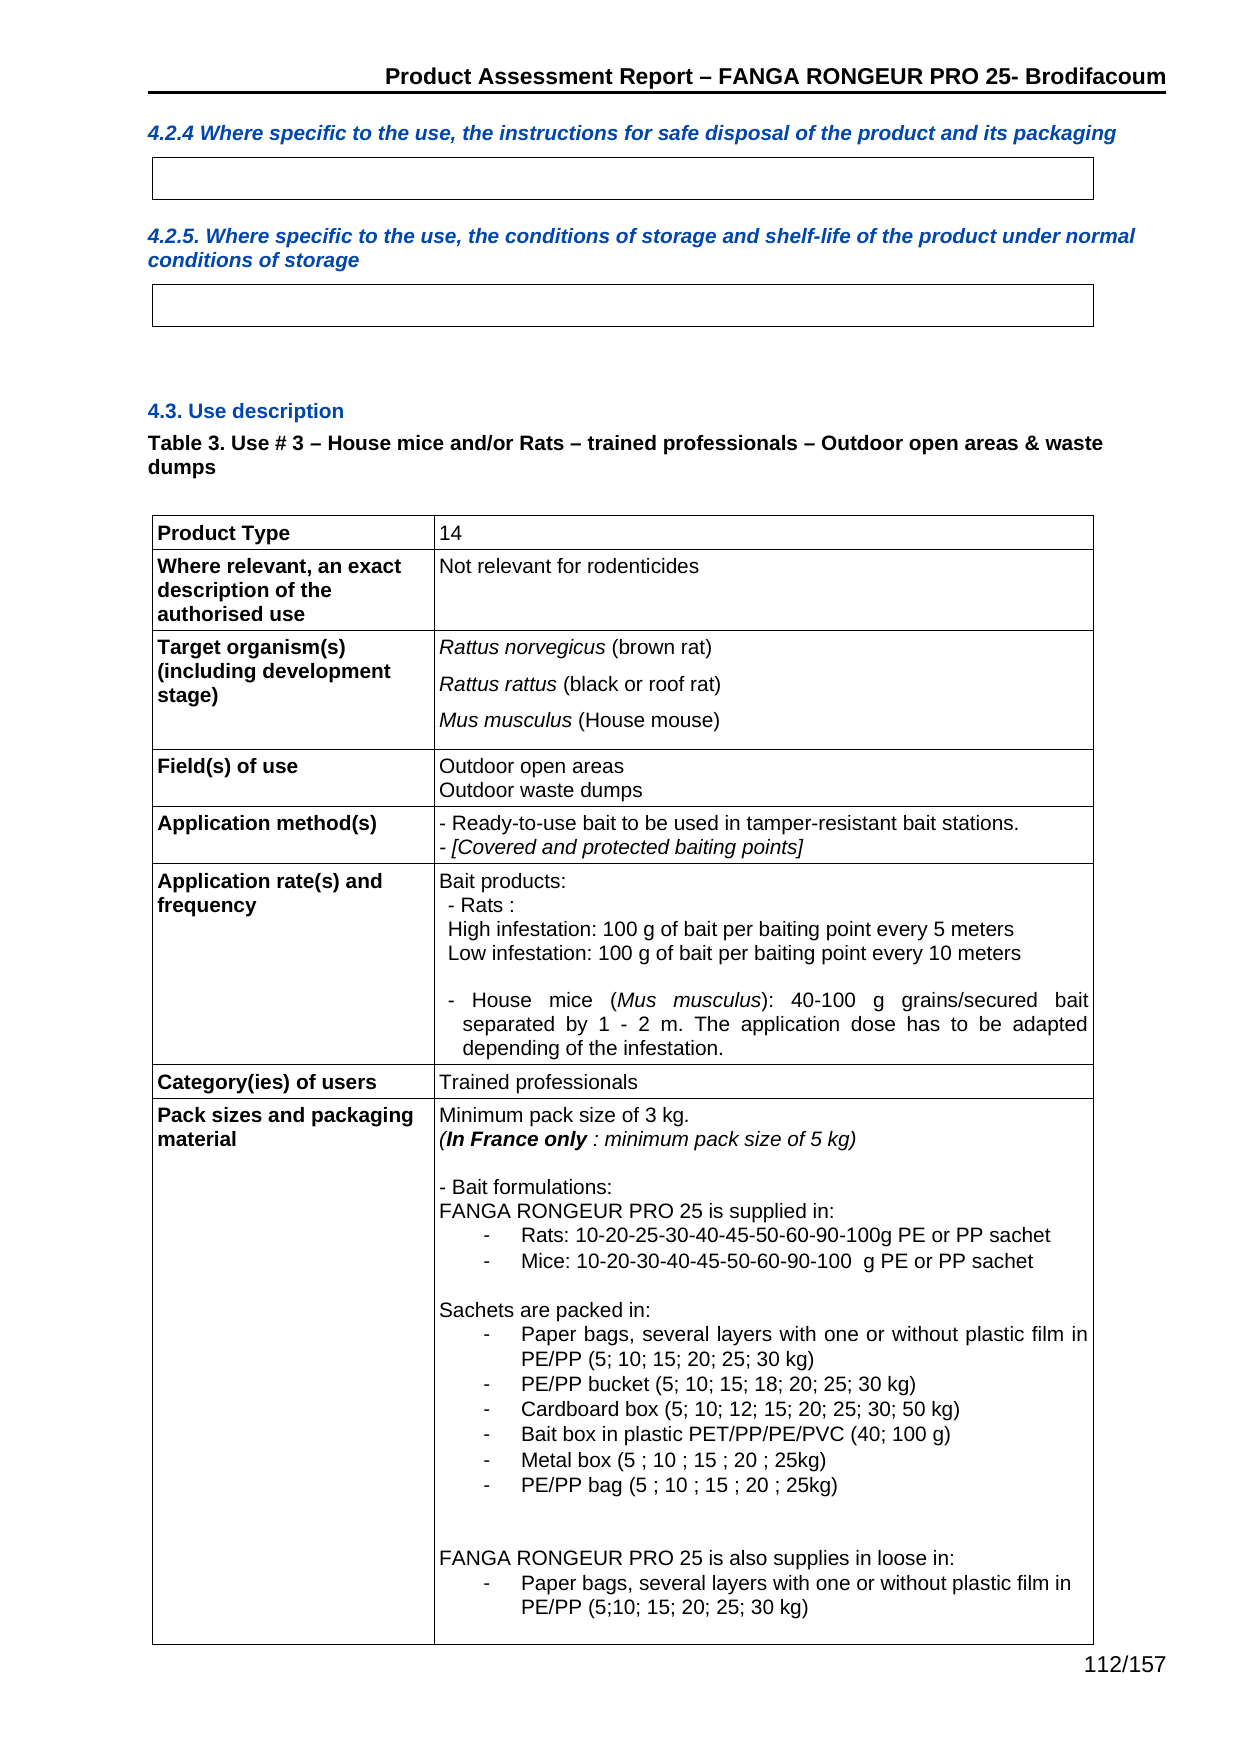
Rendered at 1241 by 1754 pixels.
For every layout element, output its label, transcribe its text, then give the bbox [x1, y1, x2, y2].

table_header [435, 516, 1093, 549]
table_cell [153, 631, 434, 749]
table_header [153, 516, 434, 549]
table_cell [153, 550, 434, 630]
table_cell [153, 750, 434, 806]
text 4.3. Use description [148, 399, 1166, 423]
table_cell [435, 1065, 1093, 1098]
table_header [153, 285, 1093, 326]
text Table 3. Use # 3 – House mice and/or Rats – trained professionals – Outdoor open areas & waste dumps [148, 431, 1166, 479]
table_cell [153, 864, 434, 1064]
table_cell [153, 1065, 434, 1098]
text 4.2.4 Where specific to the use, the instructions for safe disposal of the product and its packaging [148, 121, 1166, 144]
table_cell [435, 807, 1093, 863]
text 4.2.5. Where specific to the use, the conditions of storage and shelf-life of the product under normal conditions of storage [148, 224, 1166, 272]
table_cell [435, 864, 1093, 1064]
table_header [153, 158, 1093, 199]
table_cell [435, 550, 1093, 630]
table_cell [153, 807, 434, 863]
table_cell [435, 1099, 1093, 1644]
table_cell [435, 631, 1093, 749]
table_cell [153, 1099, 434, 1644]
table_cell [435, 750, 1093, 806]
